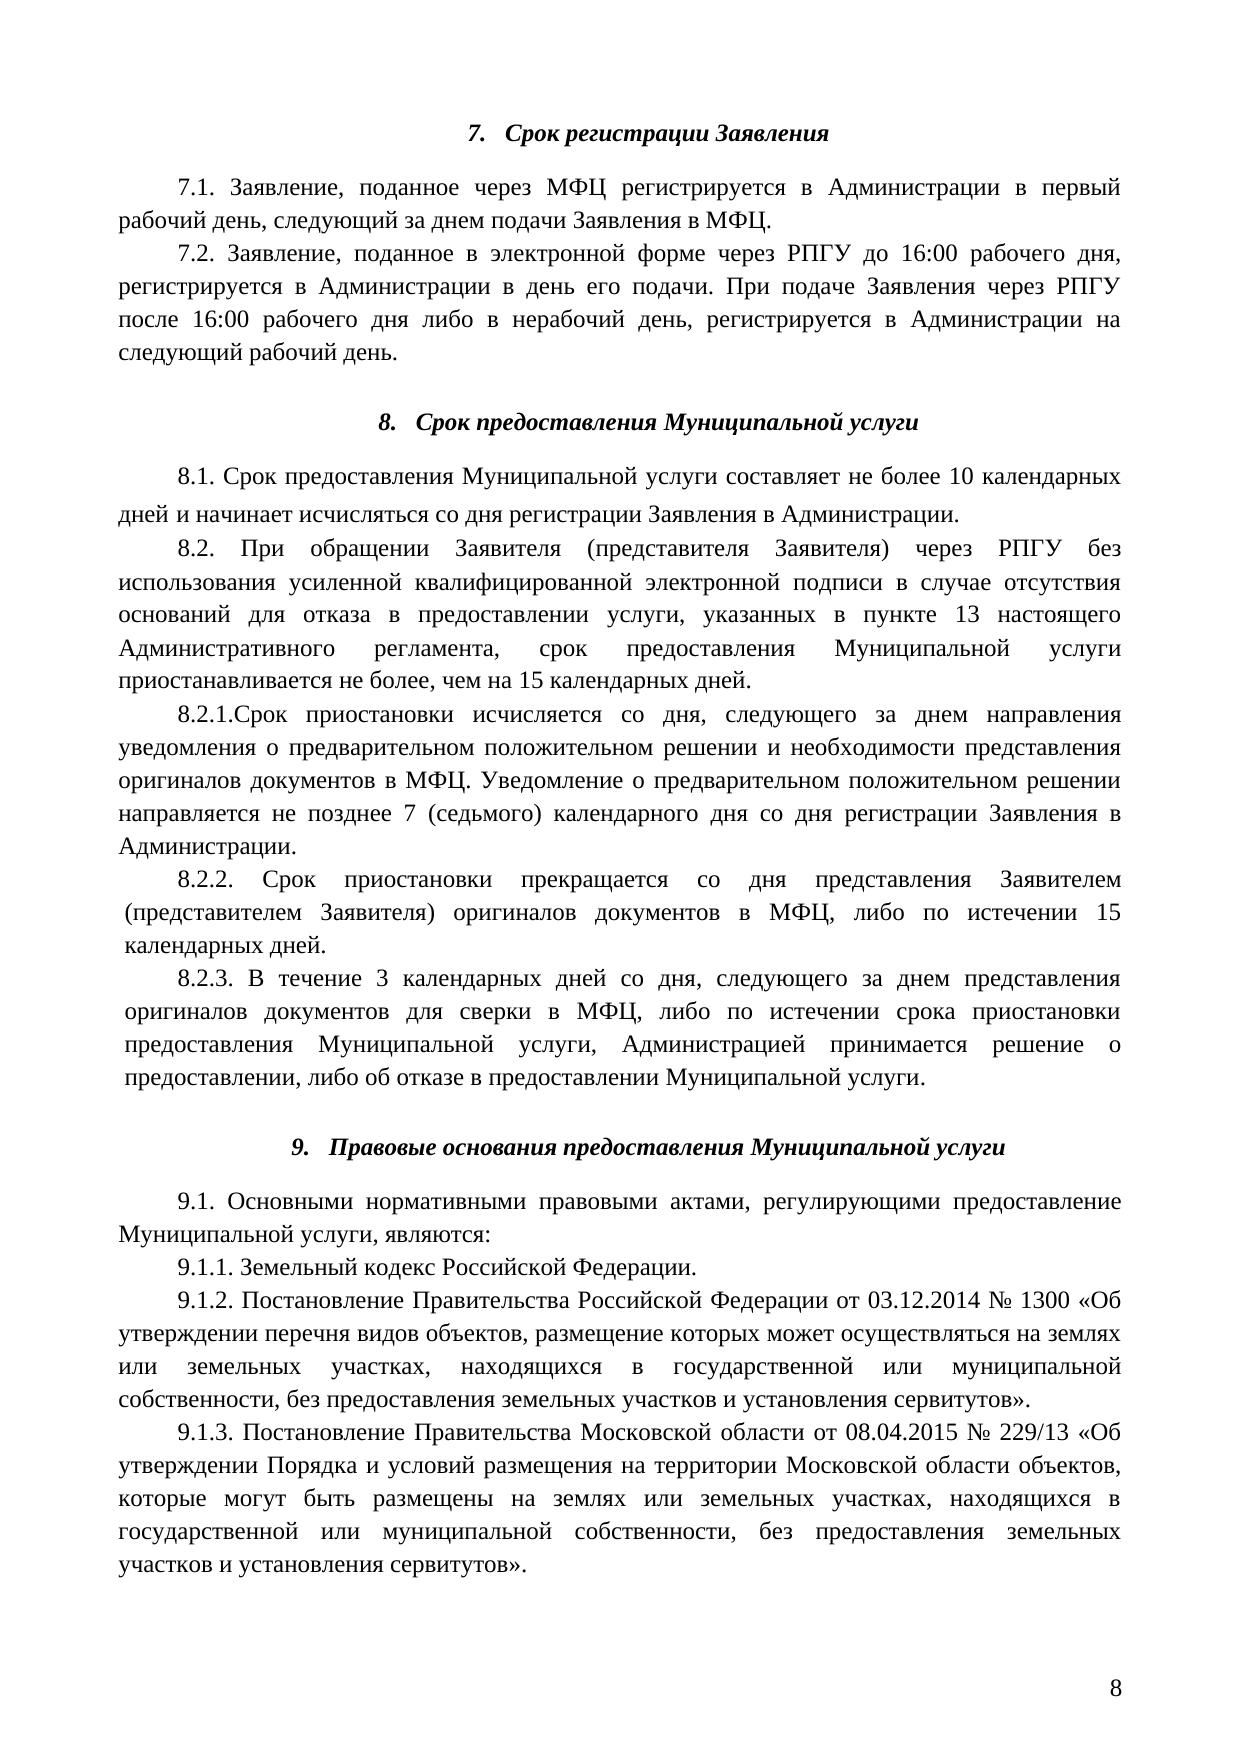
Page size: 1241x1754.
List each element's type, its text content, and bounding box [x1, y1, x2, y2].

list Срок регистрации Заявления [177, 118, 1122, 147]
list Правовые основания предоставления Муниципальной услуги [177, 1132, 1122, 1161]
list 8.2.1.Срок приостановки исчисляется со дня, следующего за днем направления уведомления о предварительном положительном решении и необходимости представления оригиналов документов в МФЦ. Уведомление о предварительном положительном решении направляется не позднее 7 (седьмого) календарного дня со дня регистрации Заявления в Администрации. [118, 699, 1122, 859]
list 8.2.2. Срок приостановки прекращается со дня представления Заявителем (представителем Заявителя) оригиналов документов в МФЦ, либо по истечении 15 календарных дней. [124, 864, 1122, 958]
list 7.1. Заявление, поданное через МФЦ регистрируется в Администрации в первый рабочий день, следующий за днем подачи Заявления в МФЦ. [118, 172, 1122, 234]
text 7.2. Заявление, поданное в электронной форме через РПГУ до 16:00 рабочего дня, регистрируется в Администрации в день его подачи. При подаче Заявления через РПГУ после 16:00 рабочего дня либо в нерабочий день, регистрируется в Администрации на следующий рабочий день. [118, 238, 1122, 366]
list 9.1. Основными нормативными правовыми актами, регулирующими предоставление Муниципальной услуги, являются: [118, 1186, 1122, 1248]
list 8.2. При обращении Заявителя (представителя Заявителя) через РПГУ без использования усиленной квалифицированной электронной подписи в случае отсутствия оснований для отказа в предоставлении услуги, указанных в пункте 13 настоящего Административного регламента, срок предоставления Муниципальной услуги приостанавливается не более, чем на 15 календарных дней. [118, 533, 1122, 694]
text 9.1.3. Постановление Правительства Московской области от 08.04.2015 № 229/13 «Об утверждении Порядка и условий размещения на территории Московской области объектов, которые могут быть размещены на землях или земельных участках, находящихся в государственной или муниципальной собственности, без предоставления земельных участков и установления сервитутов». [118, 1417, 1122, 1578]
list 9.1.1. Земельный кодекс Российской Федерации. [118, 1252, 1122, 1281]
list Срок предоставления Муниципальной услуги [177, 407, 1122, 436]
list 8.2.3. В течение 3 календарных дней со дня, следующего за днем представления оригиналов документов для сверки в МФЦ, либо по истечении срока приостановки предоставления Муниципальной услуги, Администрацией принимается решение о предоставлении, либо об отказе в предоставлении Муниципальной услуги. [124, 963, 1122, 1091]
list 8.1. Срок предоставления Муниципальной услуги составляет не более 10 календарных дней и начинает исчисляться со дня регистрации Заявления в Администрации. [118, 461, 1122, 528]
list 9.1.2. Постановление Правительства Российской Федерации от 03.12.2014 № 1300 «Об утверждении перечня видов объектов, размещение которых может осуществляться на землях или земельных участках, находящихся в государственной или муниципальной собственности, без предоставления земельных участков и установления сервитутов». [118, 1285, 1122, 1413]
